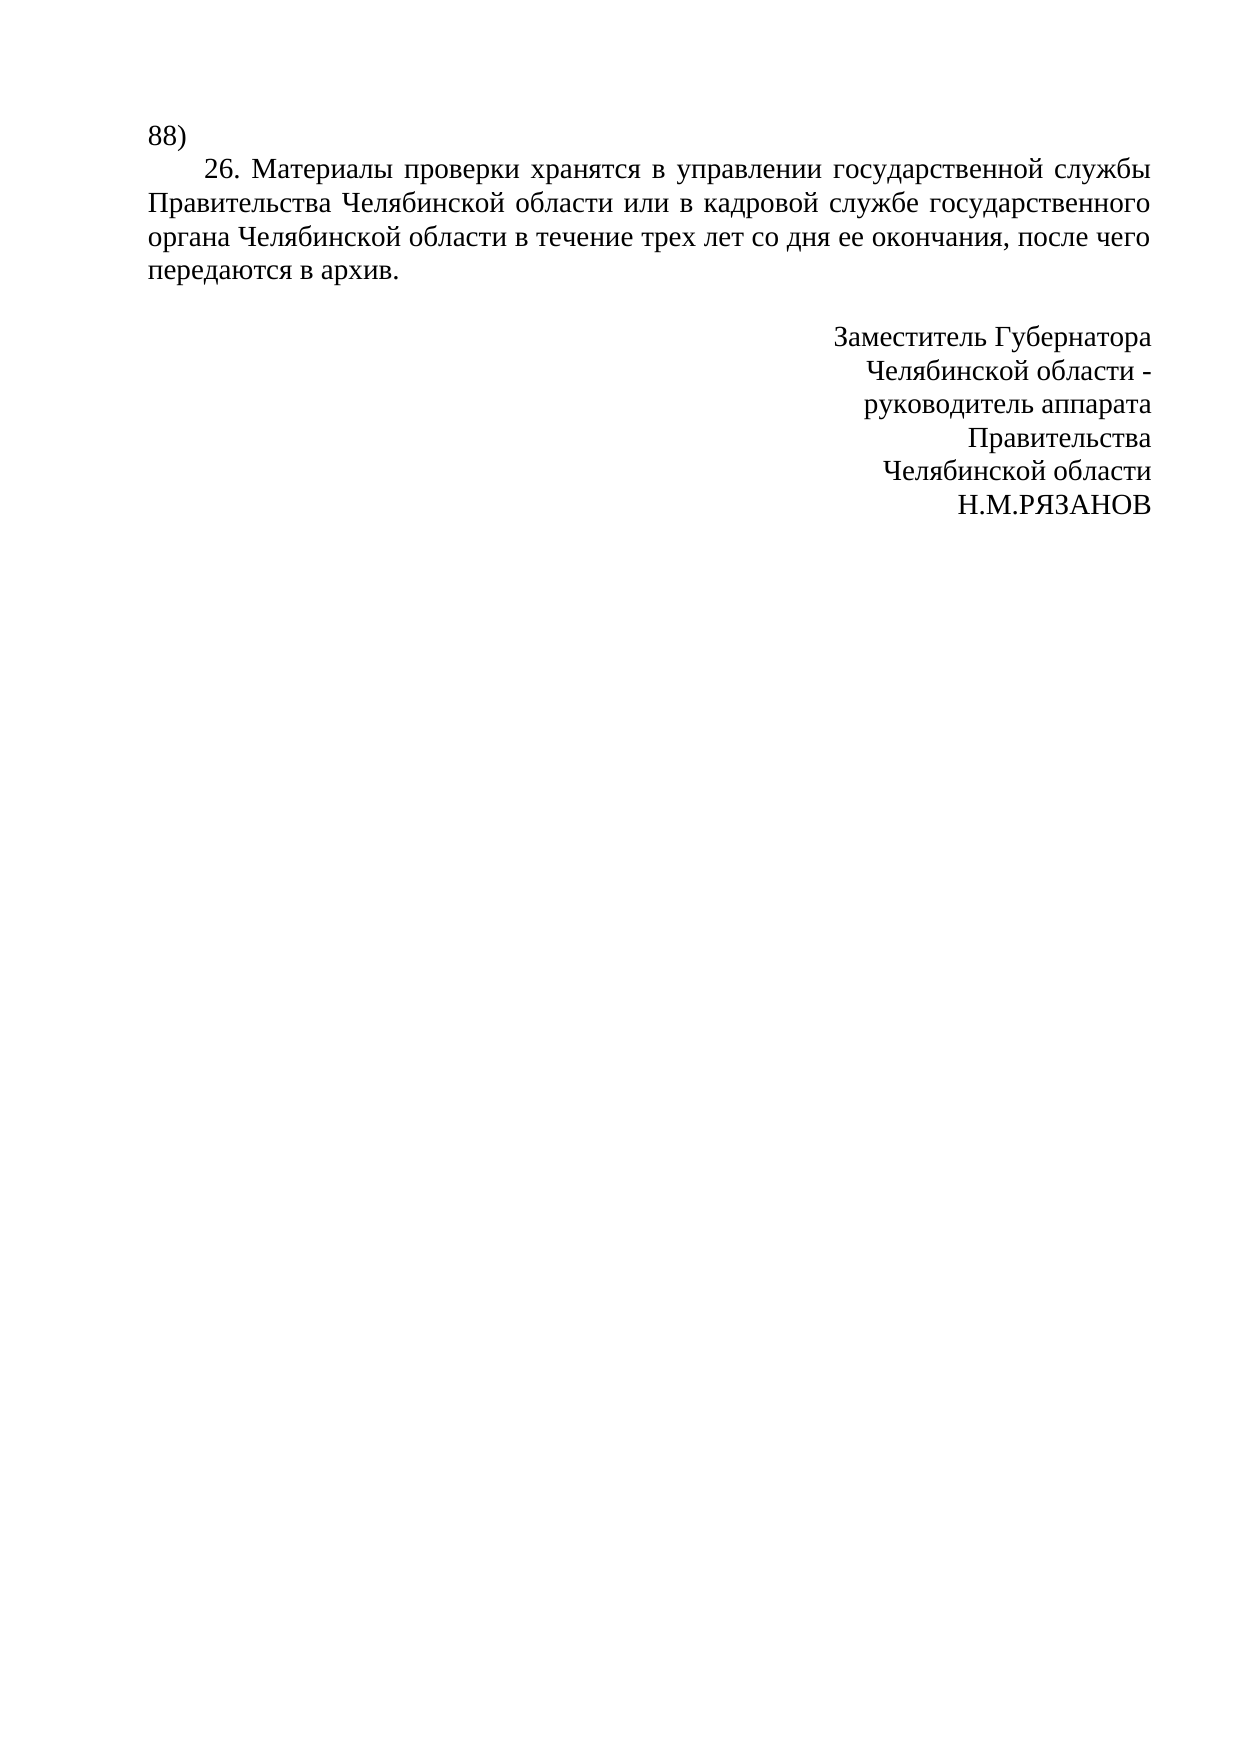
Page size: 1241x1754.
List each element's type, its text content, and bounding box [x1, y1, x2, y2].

text руководитель аппарата [148, 386, 1152, 420]
text Челябинской области [148, 453, 1152, 487]
text Заместитель Губернатора [148, 319, 1152, 353]
text Челябинской области - [148, 353, 1152, 386]
text 26. Материалы проверки хранятся в управлении государственной службы Правительства Челябинской области или в кадровой службе государственного органа Челябинской области в течение трех лет со дня ее окончания, после чего передаются в архив. [148, 152, 1152, 286]
text Правительства [148, 420, 1152, 453]
text Н.М.РЯЗАНОВ [148, 487, 1152, 521]
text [148, 118, 1152, 152]
